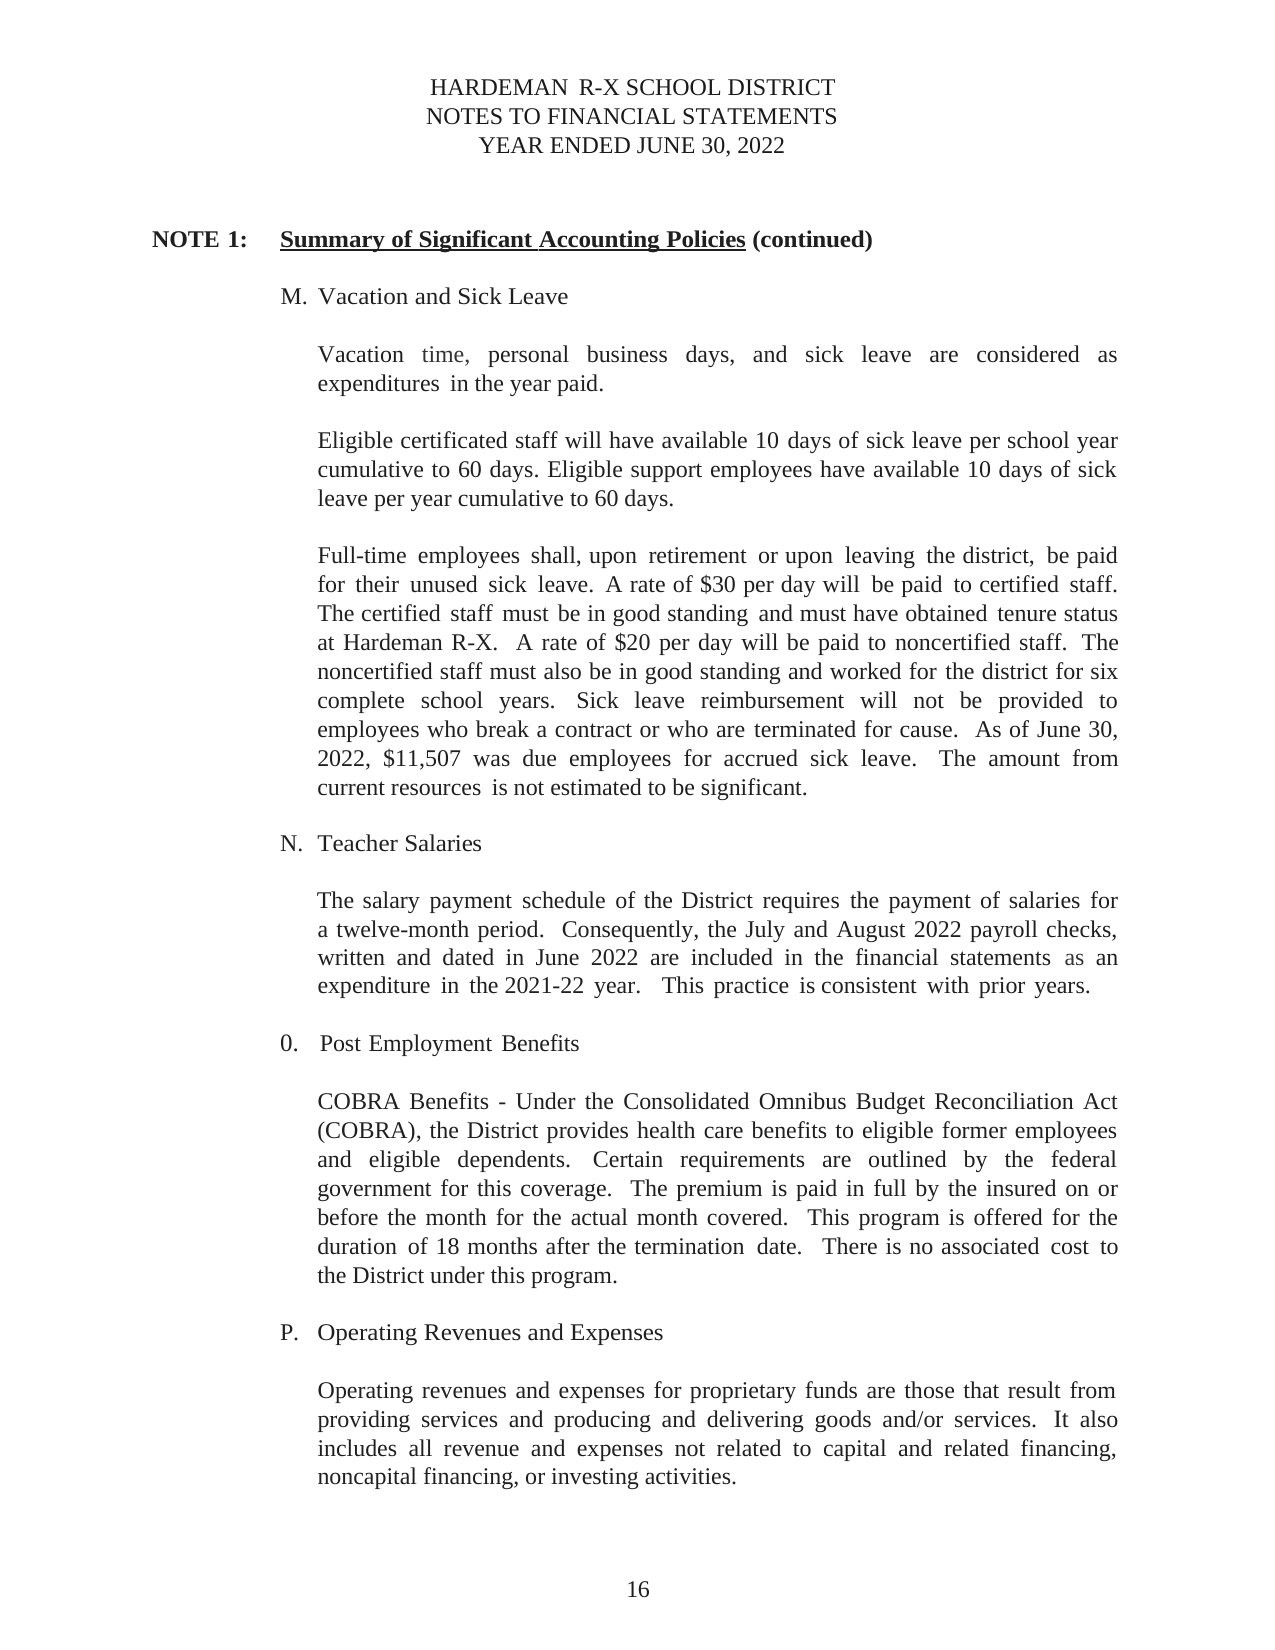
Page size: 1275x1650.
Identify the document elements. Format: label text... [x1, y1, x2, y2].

text Eligible certificated staff will have available 10 days of sick leave per school year cumulative to 60 days. Eligible support employees have available 10 days of sick leave per year cumulative to 60 days. [317, 426, 1118, 511]
list Vacation and Sick Leave [280, 282, 1275, 310]
text The salary payment schedule of the District requires the payment of salaries for a twelve-month period. Consequently, the July and August 2022 payroll checks, written and dated in June 2022 are included in the financial statements as an expenditure in the 2021-22 year. This practice is consistent with prior years. [317, 887, 1118, 999]
list Operating Revenues and Expenses [280, 1318, 1275, 1346]
text Full-time employees shall, upon retirement or upon leaving the district, be paid for their unused sick leave. A rate of $30 per day will be paid to certified staff. The certified staff must be in good standing and must have obtained tenure status at Hardeman R-X. A rate of $20 per day will be paid to noncertified staff. The noncertified staff must also be in good standing and worked for the district for six complete school years. Sick leave reimbursement will not be provided to employees who break a contract or who are terminated for cause. As of June 30, 2022, $11,507 was due employees for accrued sick leave. The amount from current resources is not estimated to be significant. [317, 541, 1119, 800]
subtitle NOTE 1: Summary of Significant Accounting Policies (continued) [152, 225, 1275, 252]
text Operating revenues and expenses for proprietary funds are those that result from providing services and producing and delivering goods and/or services. It also includes all revenue and expenses not related to capital and related financing, noncapital financing, or investing activities. [317, 1376, 1118, 1490]
list Teacher Salaries [280, 829, 1275, 856]
text COBRA Benefits - Under the Consolidated Omnibus Budget Reconciliation Act (COBRA), the District provides health care benefits to eligible former employees and eligible dependents. Certain requirements are outlined by the federal government for this coverage. The premium is paid in full by the insured on or before the month for the actual month covered. This program is offered for the duration of 18 months after the termination date. There is no associated cost to the District under this program. [317, 1087, 1118, 1288]
text 0. Post Employment Benefits [280, 1028, 1275, 1057]
text Vacation time, personal business days, and sick leave are considered as expenditures in the year paid. [317, 340, 1119, 396]
